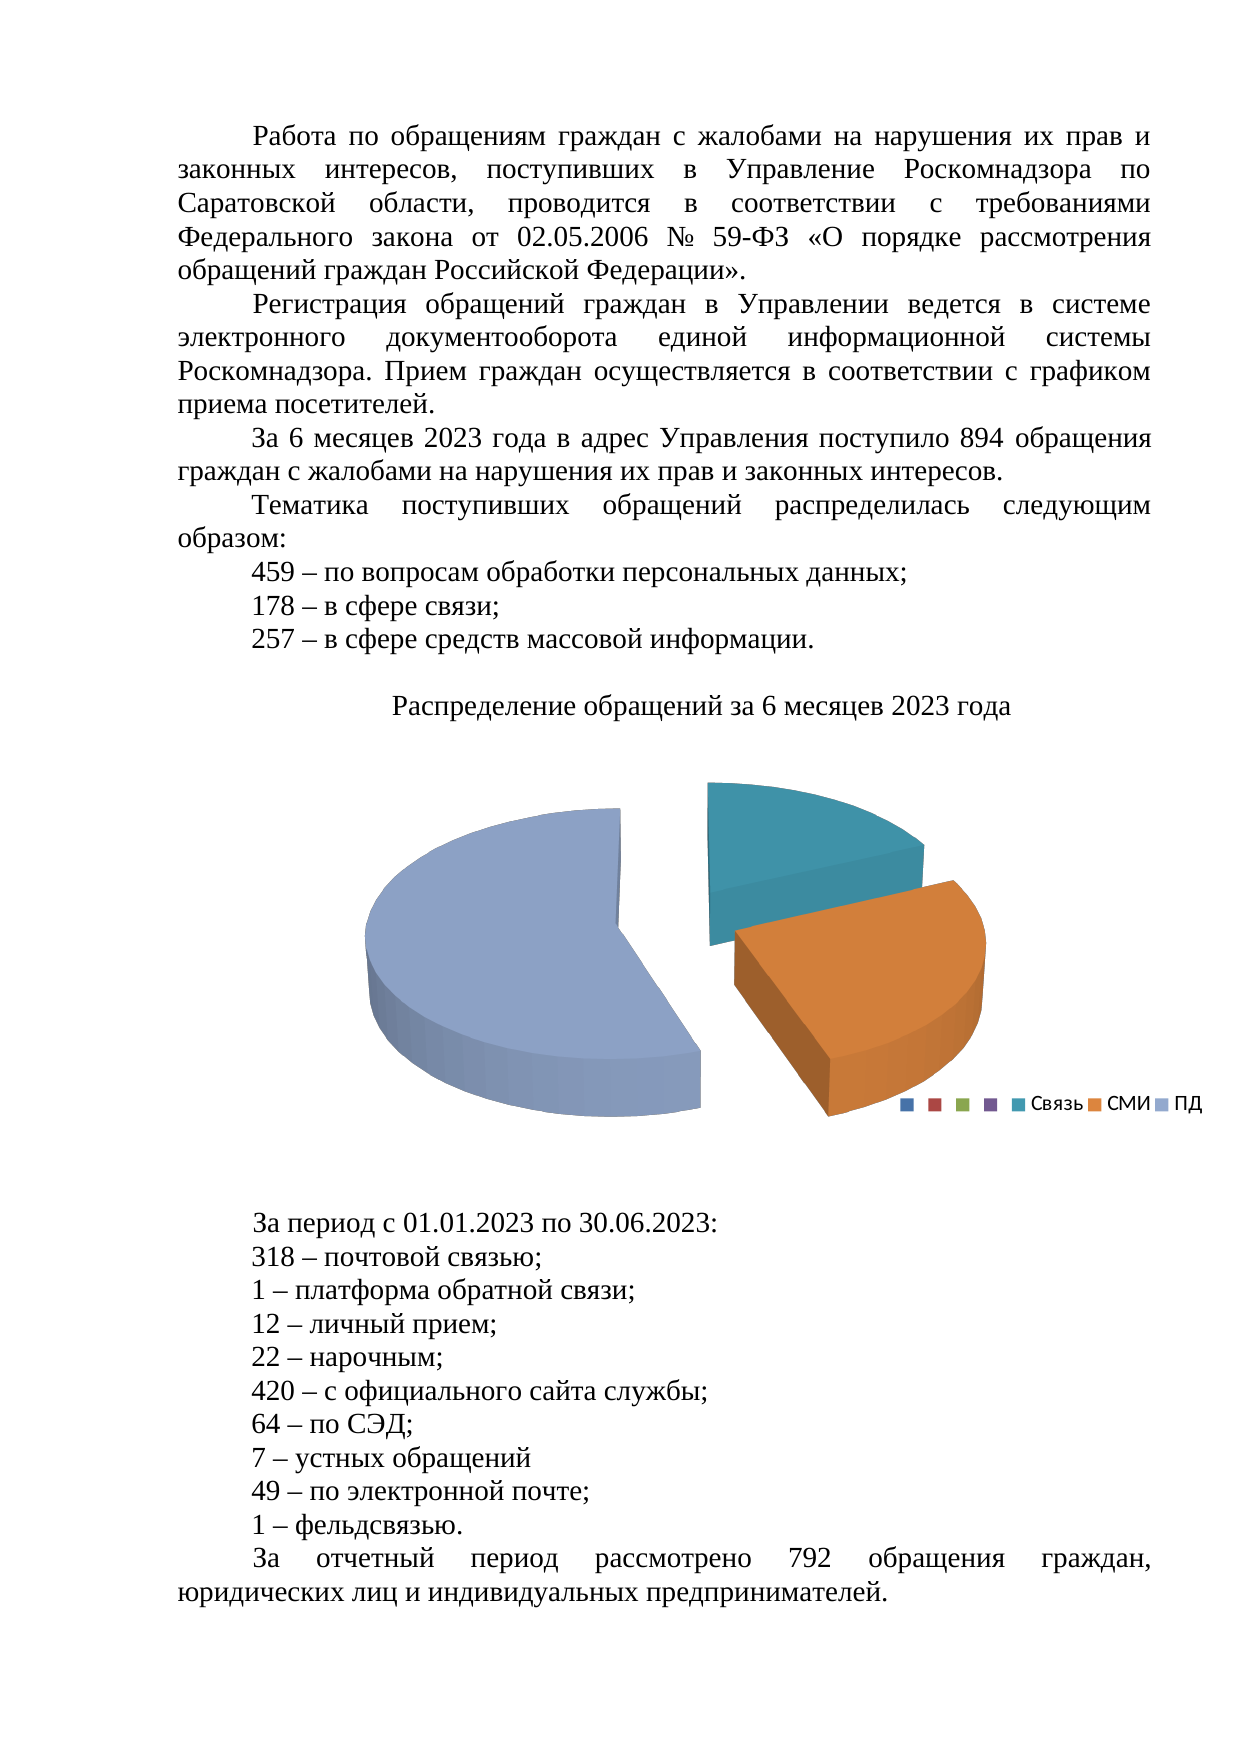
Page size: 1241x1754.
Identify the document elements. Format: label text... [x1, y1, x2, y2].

text За 6 месяцев 2023 года в адрес Управления поступило 894 обращения граждан с жалобами на нарушения их прав и законных интересов. [177, 420, 1152, 487]
text Распределение обращений за 6 месяцев 2023 года [177, 688, 1152, 722]
text 318 – почтовой связью; [177, 1239, 1152, 1272]
text 7 – устных обращений [177, 1440, 1152, 1473]
text 459 – по вопросам обработки персональных данных; [177, 554, 1152, 588]
text Работа по обращениям граждан с жалобами на нарушения их прав и законных интересов, поступивших в Управление Роскомнадзора по Саратовской области, проводится в соответствии с требованиями Федерального закона от 02.05.2006 № 59-ФЗ «О порядке рассмотрения обращений граждан Российской Федерации». [177, 118, 1152, 286]
text 49 – по электронной почте; [177, 1473, 1152, 1507]
text 178 – в сфере связи; [177, 588, 1152, 621]
text 420 – с официального сайта службы; [177, 1373, 1152, 1406]
text 64 – по СЭД; [177, 1406, 1152, 1440]
text 22 – нарочным; [177, 1339, 1152, 1373]
text Тематика поступивших обращений распределилась следующим образом: [177, 487, 1152, 554]
text За отчетный период рассмотрено 792 обращения граждан, юридических лиц и индивидуальных предпринимателей. [177, 1541, 1152, 1608]
text Регистрация обращений граждан в Управлении ведется в системе электронного документооборота единой информационной системы Роскомнадзора. Прием граждан осуществляется в соответствии с графиком приема посетителей. [177, 286, 1152, 420]
text 1 – фельдсвязью. [177, 1507, 1152, 1541]
text 1 – платформа обратной связи; [177, 1272, 1152, 1306]
text За период с 01.01.2023 по 30.06.2023: [177, 1205, 1152, 1239]
text 12 – личный прием; [177, 1306, 1152, 1339]
text 257 – в сфере средств массовой информации. [177, 621, 1152, 655]
